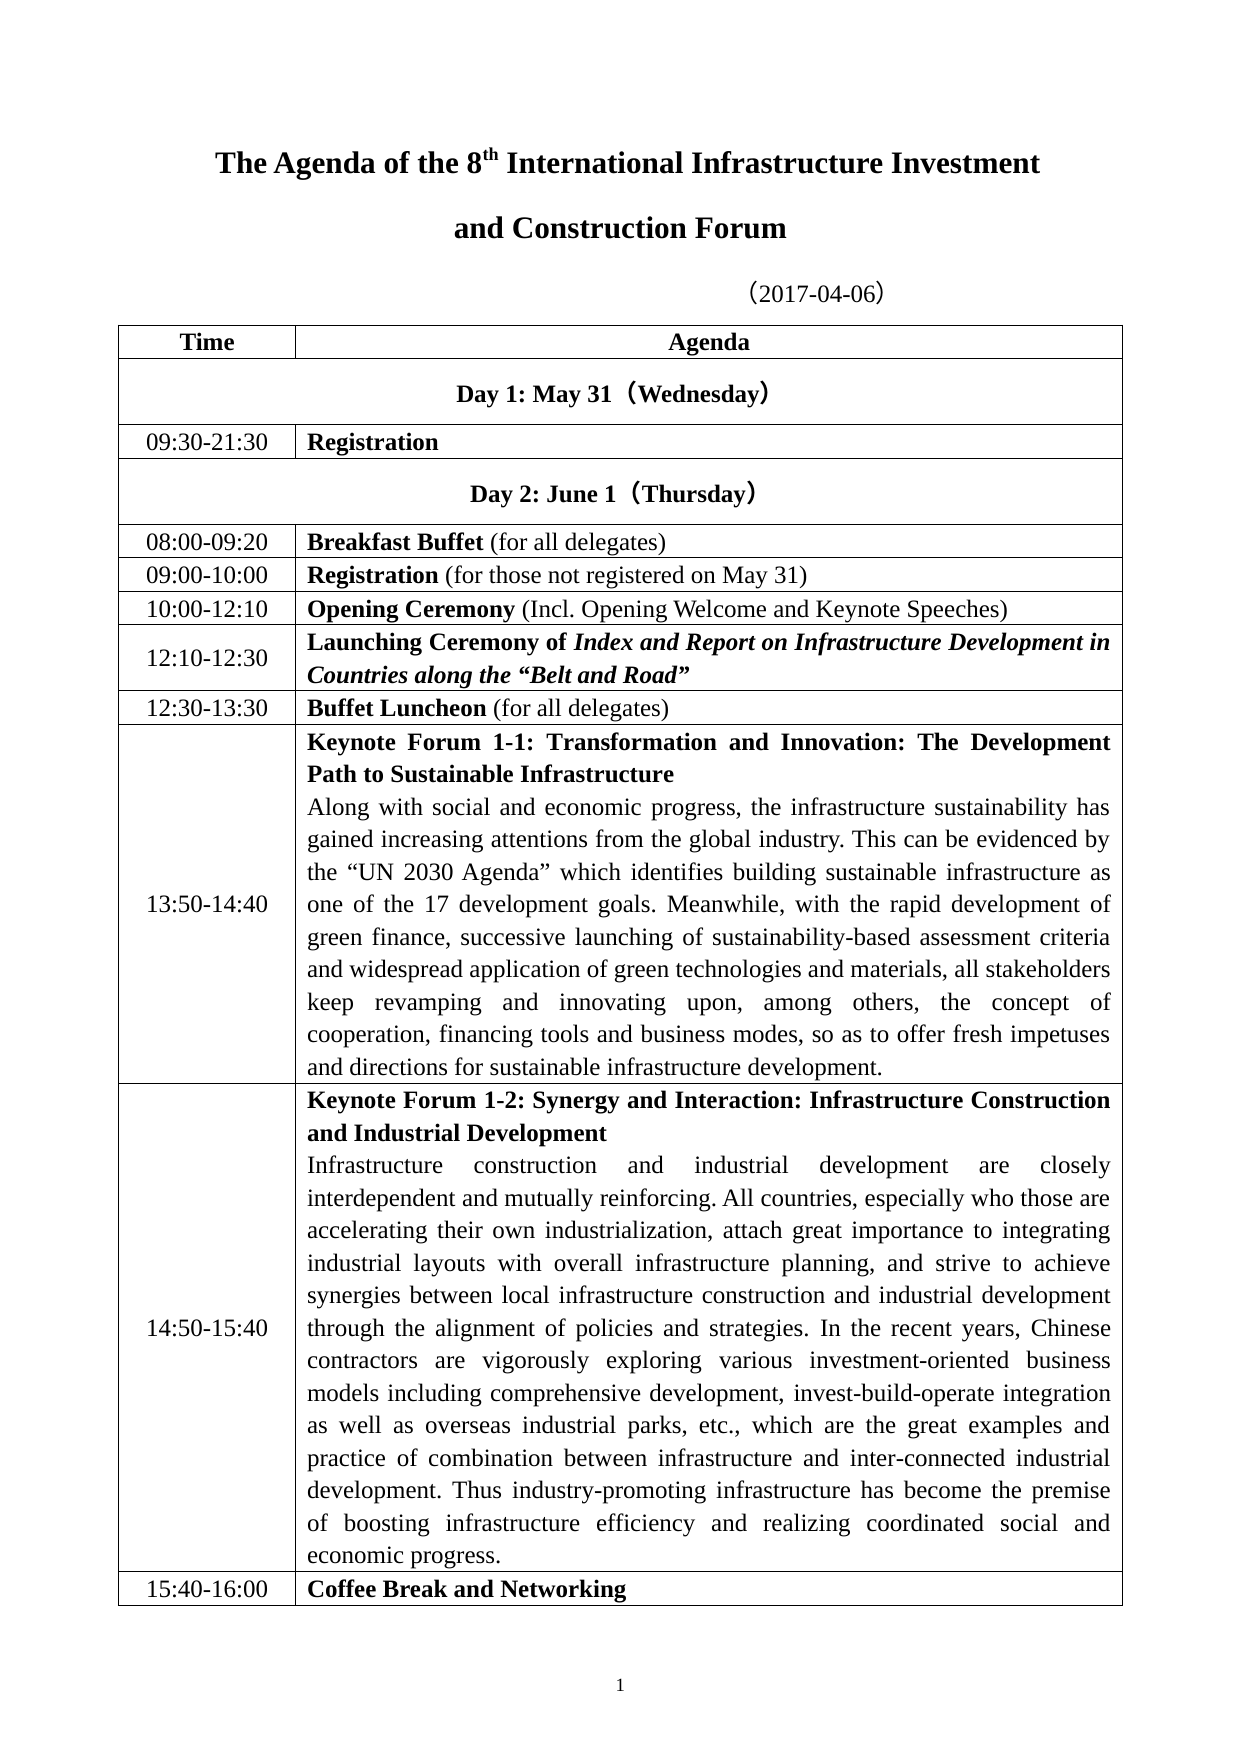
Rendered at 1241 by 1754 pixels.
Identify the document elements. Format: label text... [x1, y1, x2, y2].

table_cell 12:30-13:30 [119, 691, 295, 724]
table_cell 15:40-16:00 [119, 1572, 295, 1604]
table_cell 09:30-21:30 [119, 425, 295, 458]
table_cell 08:00-09:20 [119, 525, 295, 557]
table_cell 14:50-15:40 [119, 1084, 295, 1571]
table_cell Day 1: May 31（Wednesday） [119, 359, 1122, 424]
table_cell 10:00-12:10 [119, 592, 295, 624]
text （2017-04-06） [148, 259, 1092, 324]
table_cell Registration [296, 425, 1122, 458]
table_cell Keynote Forum 1-1: Transformation and Innovation: The Development Path to Sustainable Infrastructure Along with social and economic progress, the infrastructure sustainability has gained increasing attentions from the global industry. This can be evidenced by the “UN 2030 Agenda” which identifies building sustainable infrastructure as one of the 17 development goals. Meanwhile, with the rapid development of green finance, successive launching of sustainability-based assessment criteria and widespread application of green technologies and materials, all stakeholders keep revamping and innovating upon, among others, the concept of cooperation, financing tools and business modes, so as to offer fresh impetuses and directions for sustainable infrastructure development. [296, 725, 1122, 1082]
table_cell Opening Ceremony (Incl. Opening Welcome and Keynote Speeches) [296, 592, 1122, 624]
table_cell Keynote Forum 1-2: Synergy and Interaction: Infrastructure Construction and Industrial Development Infrastructure construction and industrial development are closely interdependent and mutually reinforcing. All countries, especially who those are accelerating their own industrialization, attach great importance to integrating industrial layouts with overall infrastructure planning, and strive to achieve synergies between local infrastructure construction and industrial development through the alignment of policies and strategies. In the recent years, Chinese contractors are vigorously exploring various investment-oriented business models including comprehensive development, invest-build-operate integration as well as overseas industrial parks, etc., which are the great examples and practice of combination between infrastructure and inter-connected industrial development. Thus industry-promoting infrastructure has become the premise of boosting infrastructure efficiency and realizing coordinated social and economic progress. [296, 1084, 1122, 1571]
table_header Time [119, 326, 295, 358]
table_cell Buffet Luncheon (for all delegates) [296, 691, 1122, 724]
table_cell Breakfast Buffet (for all delegates) [296, 525, 1122, 557]
table_cell Launching Ceremony of Index and Report on Infrastructure Development in Countries along the “Belt and Road” [296, 625, 1122, 690]
table_cell Day 2: June 1（Thursday） [119, 459, 1122, 524]
table_header Agenda [296, 326, 1122, 358]
table_cell Coffee Break and Networking [296, 1572, 1122, 1604]
table_cell 12:10-12:30 [119, 625, 295, 690]
table_cell 09:00-10:00 [119, 558, 295, 591]
table_cell Registration (for those not registered on May 31) [296, 558, 1122, 591]
text and Construction Forum [148, 194, 1092, 259]
table_cell 13:50-14:40 [119, 725, 295, 1082]
text The Agenda of the 8th International Infrastructure Investment [148, 129, 1092, 194]
